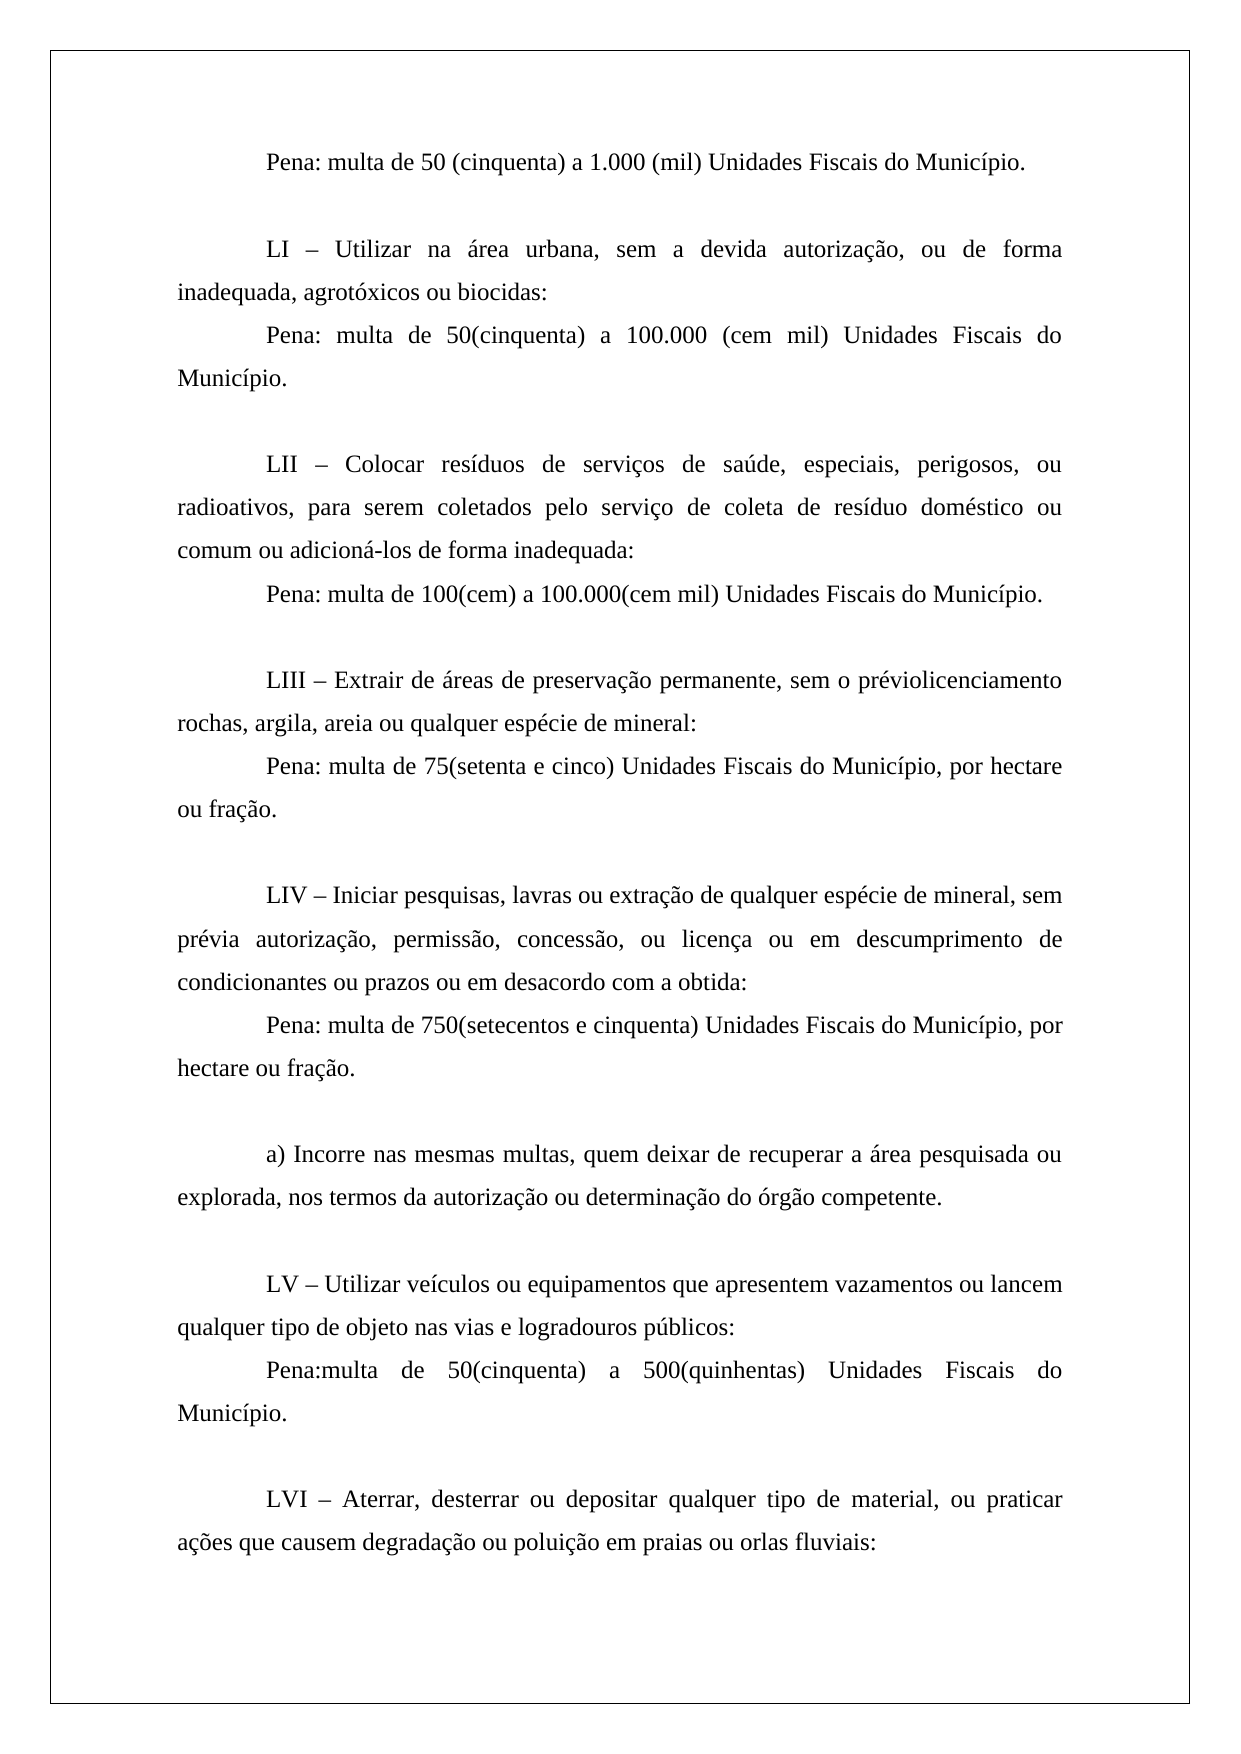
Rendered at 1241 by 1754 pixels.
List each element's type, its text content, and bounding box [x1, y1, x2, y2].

text LVI – Aterrar, desterrar ou depositar qualquer tipo de material, ou praticar ações que causem degradação ou poluição em praias ou orlas fluviais: [177, 1484, 1063, 1556]
text LI – Utilizar na área urbana, sem a devida autorização, ou de forma inadequada, agrotóxicos ou biocidas: [177, 234, 1063, 306]
text Pena: multa de 50(cinquenta) a 100.000 (cem mil) Unidades Fiscais do Município. [177, 320, 1063, 392]
text LIII – Extrair de áreas de preservação permanente, sem o préviolicenciamento rochas, argila, areia ou qualquer espécie de mineral: [177, 665, 1063, 737]
text LIV – Iniciar pesquisas, lavras ou extração de qualquer espécie de mineral, sem prévia autorização, permissão, concessão, ou licença ou em descumprimento de condicionantes ou prazos ou em desacordo com a obtida: [177, 881, 1063, 996]
text Pena: multa de 100(cem) a 100.000(cem mil) Unidades Fiscais do Município. [177, 579, 1063, 607]
text Pena: multa de 75(setenta e cinco) Unidades Fiscais do Município, por hectare ou fração. [177, 751, 1063, 823]
text Pena: multa de 750(setecentos e cinquenta) Unidades Fiscais do Município, por hectare ou fração. [177, 1010, 1063, 1082]
text Pena:multa de 50(cinquenta) a 500(quinhentas) Unidades Fiscais do Município. [177, 1355, 1063, 1427]
text LII – Colocar resíduos de serviços de saúde, especiais, perigosos, ou radioativos, para serem coletados pelo serviço de coleta de resíduo doméstico ou comum ou adicioná-los de forma inadequada: [177, 449, 1063, 564]
text LV – Utilizar veículos ou equipamentos que apresentem vazamentos ou lancem qualquer tipo de objeto nas vias e logradouros públicos: [177, 1269, 1063, 1341]
text a) Incorre nas mesmas multas, quem deixar de recuperar a área pesquisada ou explorada, nos termos da autorização ou determinação do órgão competente. [177, 1139, 1063, 1211]
text Pena: multa de 50 (cinquenta) a 1.000 (mil) Unidades Fiscais do Município. [177, 147, 1063, 176]
